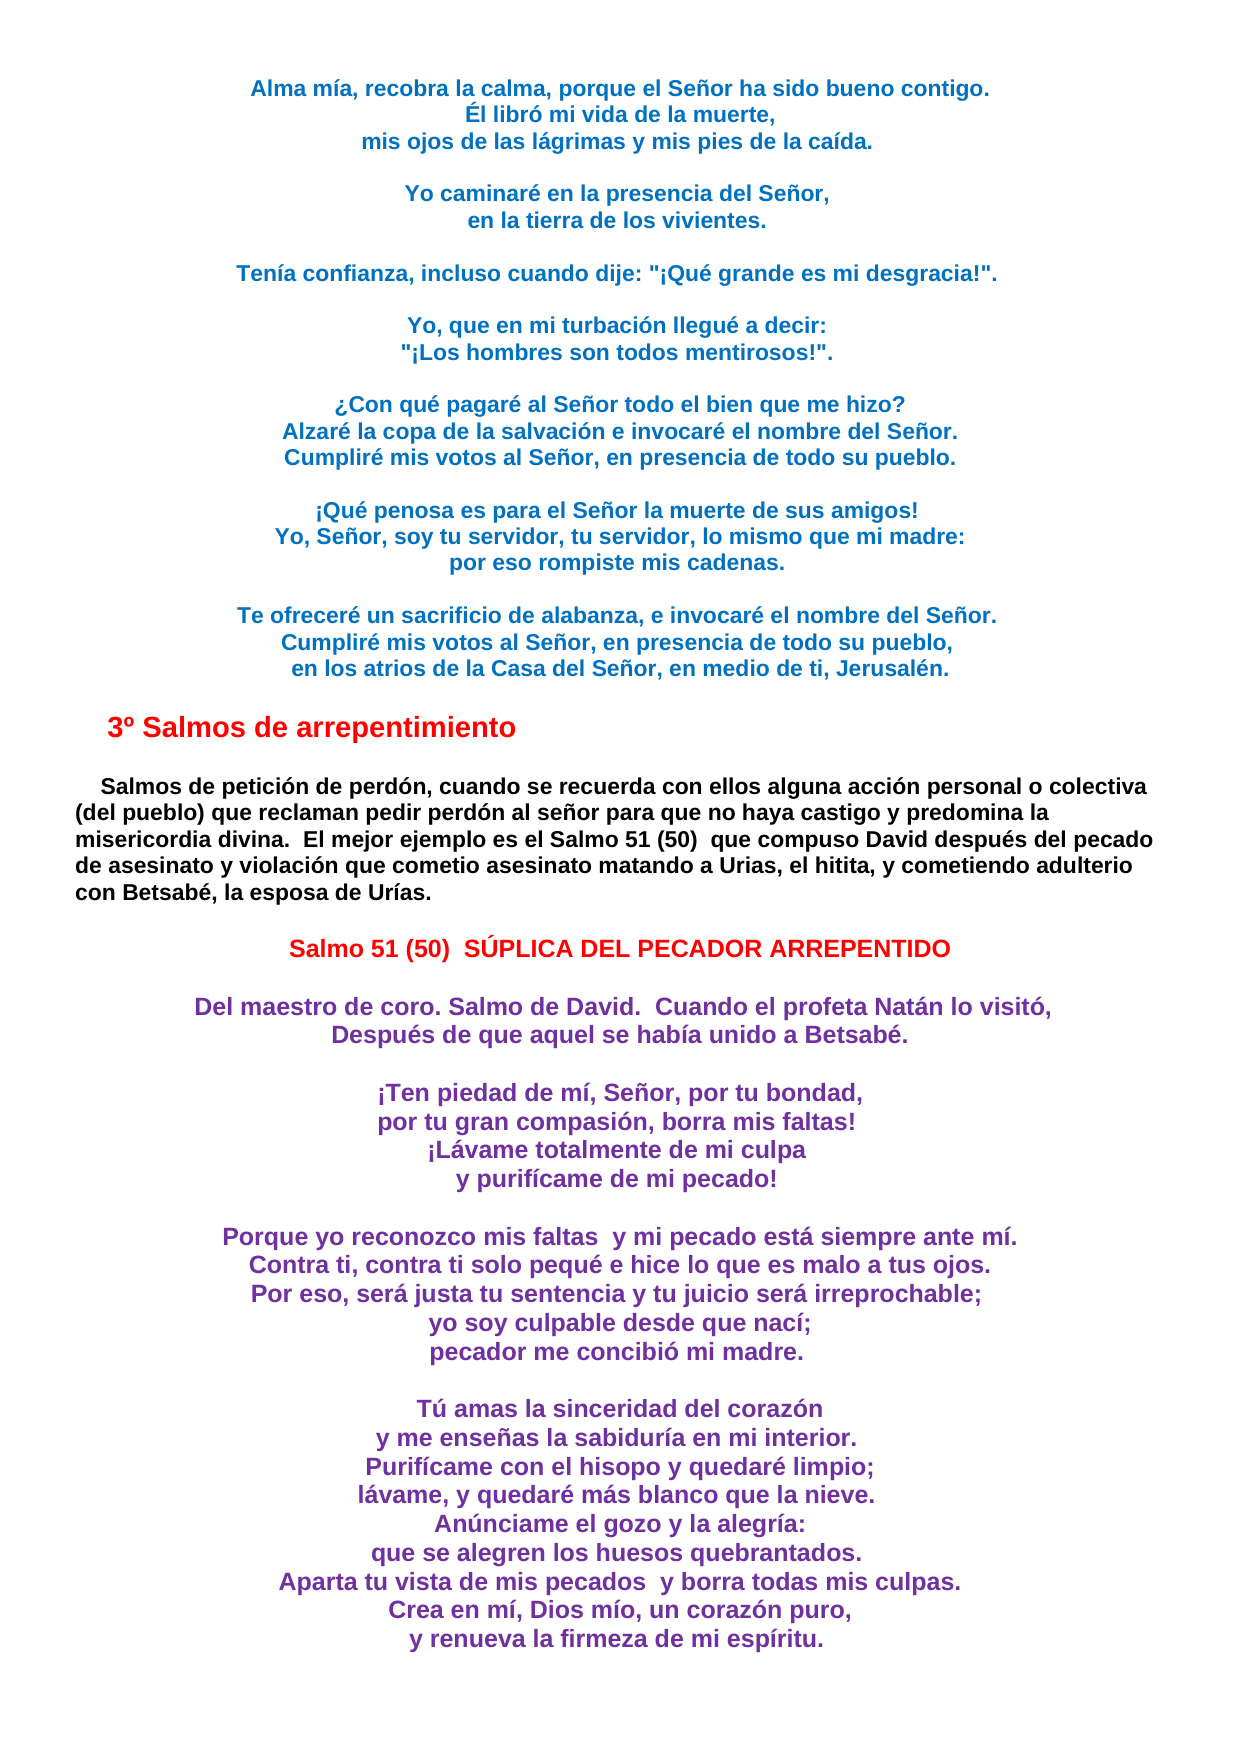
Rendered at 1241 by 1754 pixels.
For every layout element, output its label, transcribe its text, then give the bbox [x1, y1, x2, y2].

text Salmos de petición de perdón, cuando se recuerda con ellos alguna acción personal o colectiva (del pueblo) que reclaman pedir perdón al señor para que no haya castigo y predomina la misericordia divina. El mejor ejemplo es el Salmo 51 (50) que compuso David después del pecado de asesinato y violación que cometio asesinato matando a Urias, el hitita, y cometiendo adulterio con Betsabé, la esposa de Urías. [75, 773, 1165, 905]
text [75, 1020, 1165, 1653]
text Salmo 51 (50) SÚPLICA DEL PECADOR ARREPENTIDO Del maestro de coro. Salmo de David. Cuando el profeta Natán lo visitó, [75, 934, 1165, 1020]
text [75, 75, 1165, 681]
text 3º Salmos de arrepentimiento [75, 710, 1165, 744]
